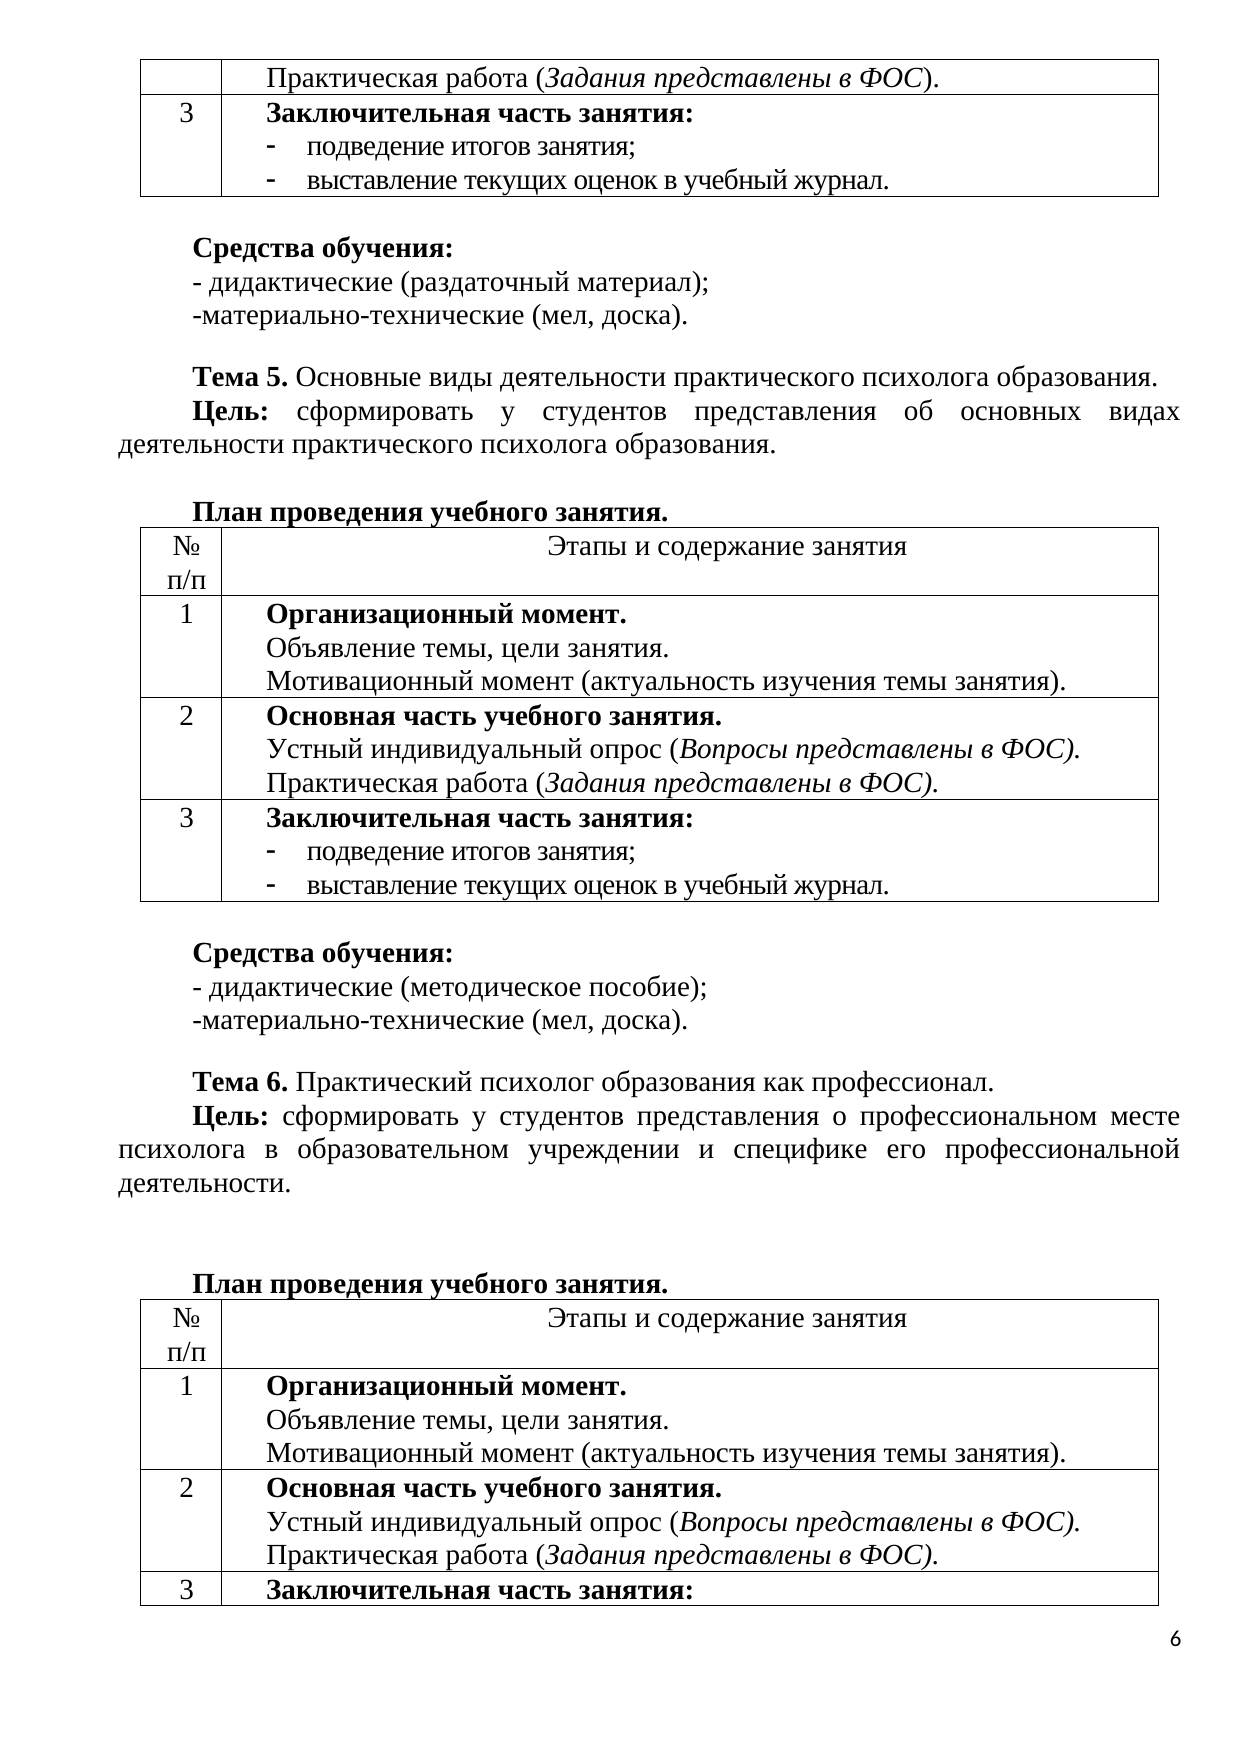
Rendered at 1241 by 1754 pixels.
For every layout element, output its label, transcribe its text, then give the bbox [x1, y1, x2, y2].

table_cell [222, 1572, 1158, 1605]
table_header Этапы и содержание занятия [222, 528, 1158, 595]
table_cell 2 [141, 60, 221, 94]
table_header Этапы и содержание занятия [222, 1300, 1158, 1367]
table_cell Организационный момент. Объявление темы, цели занятия. Мотивационный момент (актуальность изучения темы занятия). [222, 596, 1158, 697]
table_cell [222, 60, 1158, 94]
table_cell 2 [141, 1470, 221, 1571]
table_cell 1 [141, 596, 221, 697]
text -материально-технические (мел, доска). [118, 297, 1181, 331]
table_cell Заключительная часть занятия: подведение итогов занятия; выставление текущих оценок в учебный журнал. [222, 95, 1158, 196]
table_cell Организационный момент. Объявление темы, цели занятия. Мотивационный момент (актуальность изучения темы занятия). [222, 1369, 1158, 1469]
table_cell 2 [141, 698, 221, 799]
table_cell Основная часть учебного занятия. Устный индивидуальный опрос (Вопросы представлены в ФОС). Практическая работа (Задания представлены в ФОС). [222, 1470, 1158, 1571]
table_cell Заключительная часть занятия: подведение итогов занятия; выставление текущих оценок в учебный журнал. [222, 800, 1158, 901]
table_header № п/п [141, 528, 221, 595]
table_cell 3 [141, 95, 221, 196]
text - дидактические (методическое пособие); [118, 969, 1181, 1002]
table_cell 1 [141, 1369, 221, 1469]
text Тема 5. Основные виды деятельности практического психолога образования. [118, 359, 1181, 393]
text Средства обучения: [118, 935, 1181, 969]
table_cell Основная часть учебного занятия. Устный индивидуальный опрос (Вопросы представлены в ФОС). Практическая работа (Задания представлены в ФОС). [222, 698, 1158, 799]
text План проведения учебного занятия. [118, 1266, 1181, 1299]
table_header № п/п [141, 1300, 221, 1367]
text Средства обучения: [118, 230, 1181, 264]
table_cell 3 [141, 1572, 221, 1605]
text План проведения учебного занятия. [118, 494, 1181, 527]
text Цель: сформировать у студентов представления об основных видах деятельности практического психолога образования. [118, 393, 1181, 460]
text Цель: сформировать у студентов представления о профессиональном месте психолога в образовательном учреждении и специфике его профессиональной деятельности. [118, 1098, 1181, 1199]
text Тема 6. Практический психолог образования как профессионал. [118, 1064, 1181, 1098]
table_cell 3 [141, 800, 221, 901]
text -материально-технические (мел, доска). [118, 1002, 1181, 1036]
text - дидактические (раздаточный материал); [118, 264, 1181, 297]
